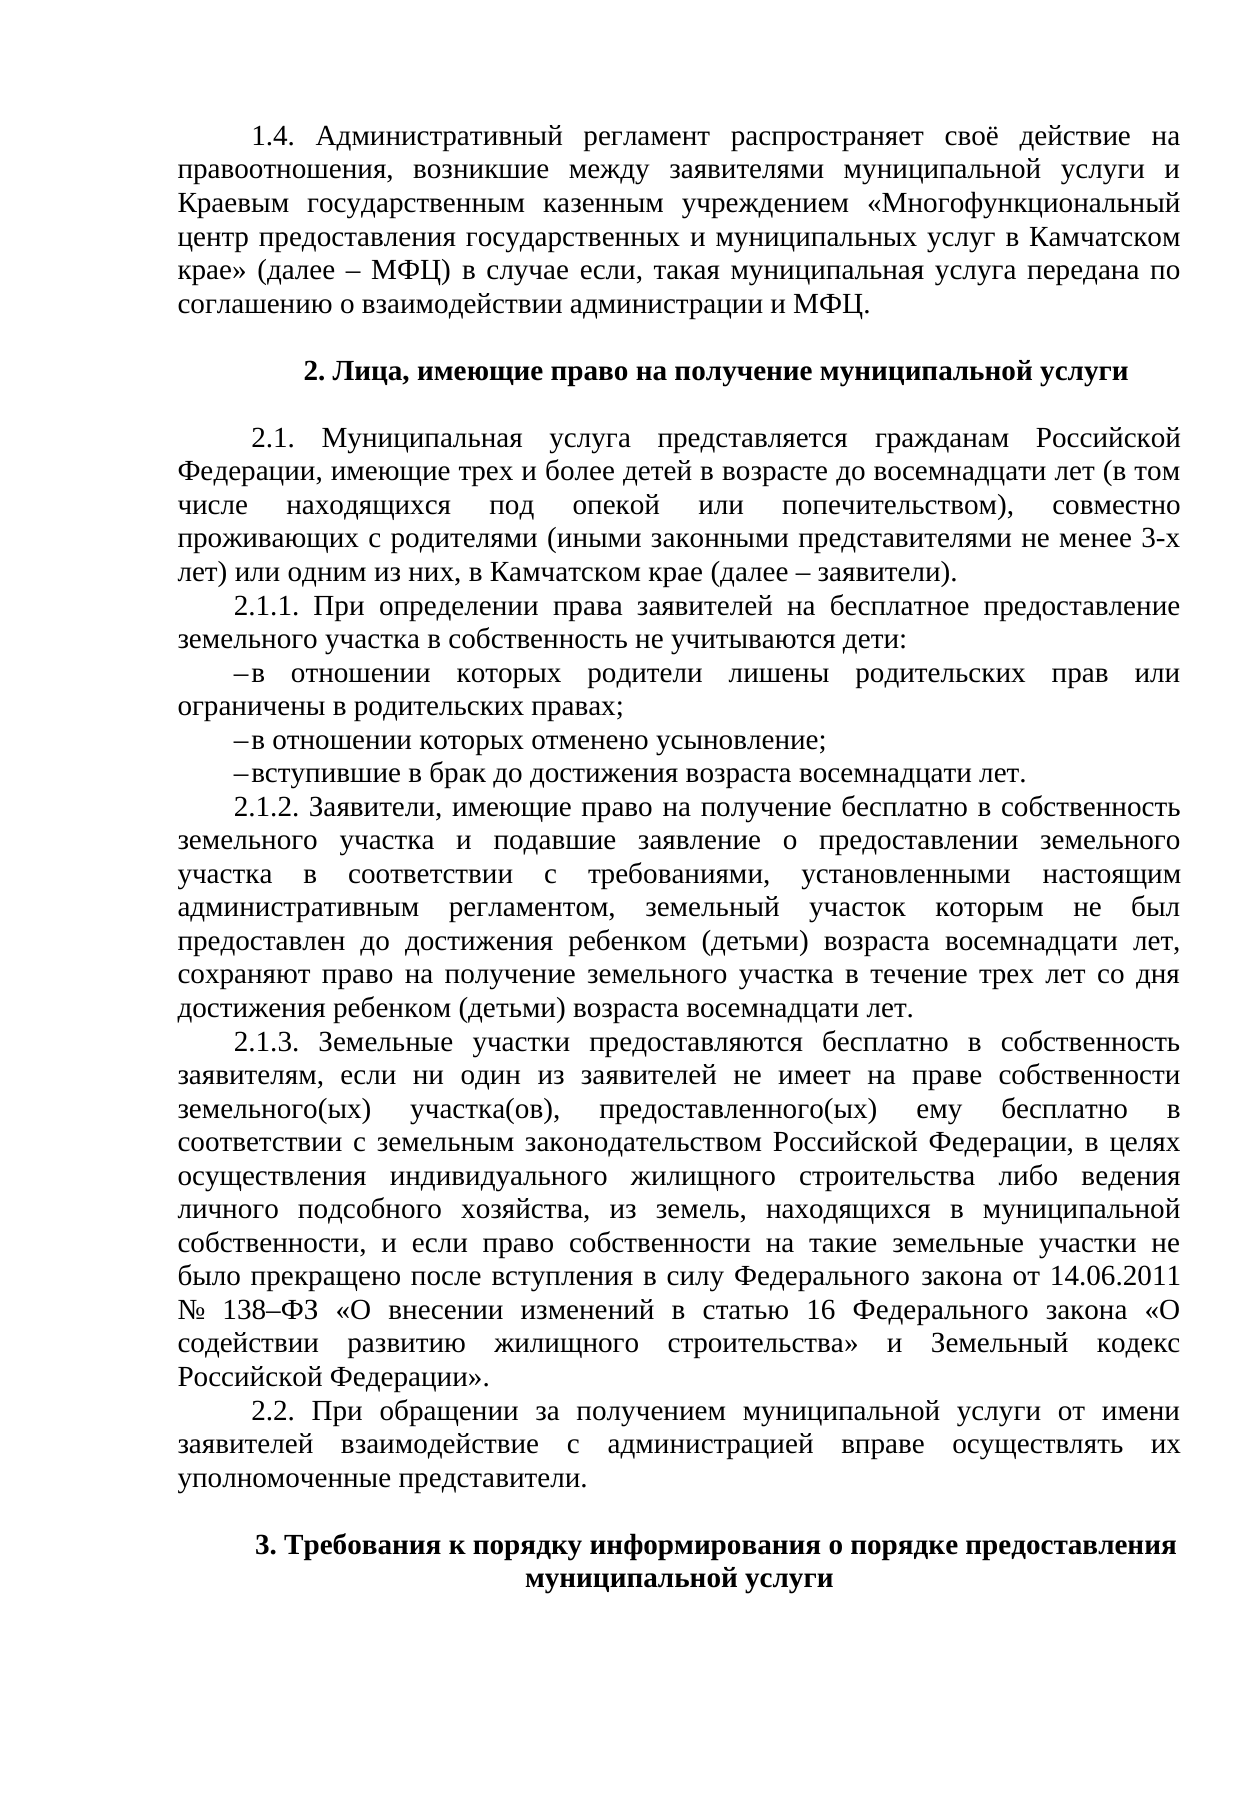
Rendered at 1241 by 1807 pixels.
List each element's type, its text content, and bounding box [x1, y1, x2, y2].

text 1.4. Административный регламент распространяет своё действие на правоотношения, возникшие между заявителями муниципальной услуги и Краевым государственным казенным учреждением «Многофункциональный центр предоставления государственных и муниципальных услуг в Камчатском крае» (далее – МФЦ) в случае если, такая муниципальная услуга передана по соглашению о взаимодействии администрации и МФЦ. [177, 118, 1181, 319]
text 2.2. При обращении за получением муниципальной услуги от имени заявителей взаимодействие с администрацией вправе осуществлять их уполномоченные представители. [177, 1393, 1181, 1493]
text – в отношении которых отменено усыновление; [177, 722, 1181, 755]
text – вступившие в брак до достижения возраста восемнадцати лет. [177, 755, 1181, 789]
text 2.1.2. Заявители, имеющие право на получение бесплатно в собственность земельного участка и подавшие заявление о предоставлении земельного участка в соответствии с требованиями, установленными настоящим административным регламентом, земельный участок которым не был предоставлен до достижения ребенком (детьми) возраста восемнадцати лет, сохраняют право на получение земельного участка в течение трех лет со дня достижения ребенком (детьми) возраста восемнадцати лет. [177, 789, 1181, 1024]
text 2.1.1. При определении права заявителей на бесплатное предоставление земельного участка в собственность не учитываются дети: [177, 588, 1181, 655]
text 3. Требования к порядку информирования о порядке предоставления муниципальной услуги [177, 1527, 1181, 1594]
text 2.1.3. Земельные участки предоставляются бесплатно в собственность заявителям, если ни один из заявителей не имеет на праве собственности земельного(ых) участка(ов), предоставленного(ых) ему бесплатно в соответствии с земельным законодательством Российской Федерации, в целях осуществления индивидуального жилищного строительства либо ведения личного подсобного хозяйства, из земель, находящихся в муниципальной собственности, и если право собственности на такие земельные участки не было прекращено после вступления в силу Федерального закона от 14.06.2011 № 138–ФЗ «О внесении изменений в статью 16 Федерального закона «О содействии развитию жилищного строительства» и Земельный кодекс Российской Федерации». [177, 1024, 1181, 1393]
text – в отношении которых родители лишены родительских прав или ограничены в родительских правах; [177, 655, 1181, 722]
text 2.1. Муниципальная услуга представляется гражданам Российской Федерации, имеющие трех и более детей в возрасте до восемнадцати лет (в том числе находящихся под опекой или попечительством), совместно проживающих с родителями (иными законными представителями не менее 3-х лет) или одним из них, в Камчатском крае (далее – заявители). [177, 420, 1181, 588]
text 2. Лица, имеющие право на получение муниципальной услуги [177, 353, 1181, 386]
